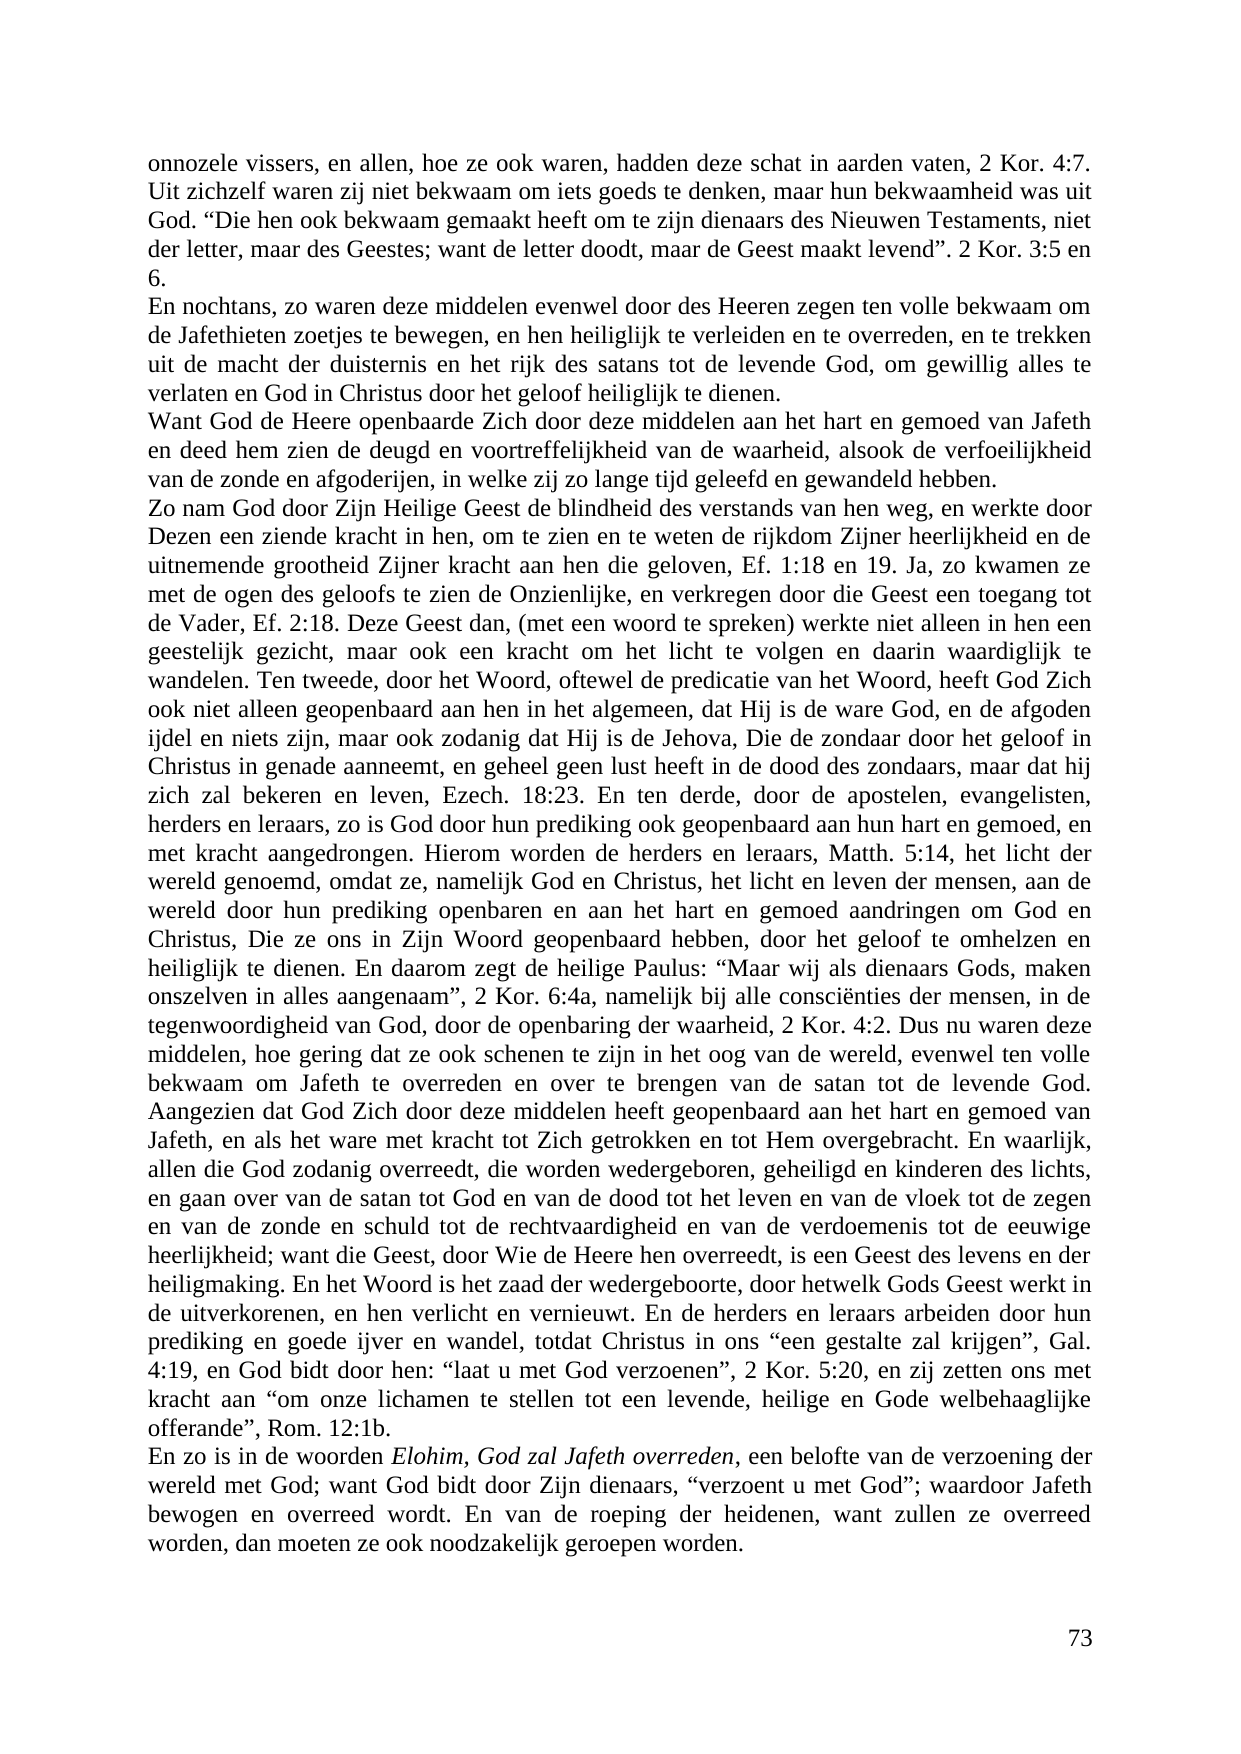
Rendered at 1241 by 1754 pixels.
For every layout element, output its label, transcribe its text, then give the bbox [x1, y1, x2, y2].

text Zo nam God door Zijn Heilige Geest de blindheid des verstands van hen weg, en werkte door Dezen een ziende kracht in hen, om te zien en te weten de rijkdom Zijner heerlijkheid en de uitnemende grootheid Zijner kracht aan hen die geloven, Ef. 1:18 en 19. Ja, zo kwamen ze met de ogen des geloofs te zien de Onzienlijke, en verkregen door die Geest een toegang tot de Vader, Ef. 2:18. Deze Geest dan, (met een woord te spreken) werkte niet alleen in hen een geestelijk gezicht, maar ook een kracht om het licht te volgen en daarin waardiglijk te wandelen. Ten tweede, door het Woord, oftewel de predicatie van het Woord, heeft God Zich ook niet alleen geopenbaard aan hen in het algemeen, dat Hij is de ware God, en de afgoden ijdel en niets zijn, maar ook zodanig dat Hij is de Jehova, Die de zondaar door het geloof in Christus in genade aanneemt, en geheel geen lust heeft in de dood des zondaars, maar dat hij zich zal bekeren en leven, Ezech. 18:23. En ten derde, door de apostelen, evangelisten, herders en leraars, zo is God door hun prediking ook geopenbaard aan hun hart en gemoed, en met kracht aangedrongen. Hierom worden de herders en leraars, Matth. 5:14, het licht der wereld genoemd, omdat ze, namelijk God en Christus, het licht en leven der mensen, aan de wereld door hun prediking openbaren en aan het hart en gemoed aandringen om God en Christus, Die ze ons in Zijn Woord geopenbaard hebben, door het geloof te omhelzen en heiliglijk te dienen. En daarom zegt de heilige Paulus: “Maar wij als dienaars Gods, maken onszelven in alles aangenaam”, 2 Kor. 6:4a, namelijk bij alle consciënties der mensen, in de tegenwoordigheid van God, door de openbaring der waarheid, 2 Kor. 4:2. Dus nu waren deze middelen, hoe gering dat ze ook schenen te zijn in het oog van de wereld, evenwel ten volle bekwaam om Jafeth te overreden en over te brengen van de satan tot de levende God. Aangezien dat God Zich door deze middelen heeft geopenbaard aan het hart en gemoed van Jafeth, en als het ware met kracht tot Zich getrokken en tot Hem overgebracht. En waarlijk, allen die God zodanig overreedt, die worden wedergeboren, geheiligd en kinderen des lichts, en gaan over van de satan tot God en van de dood tot het leven en van de vloek tot de zegen en van de zonde en schuld tot de rechtvaardigheid en van de verdoemenis tot de eeuwige heerlijkheid; want die Geest, door Wie de Heere hen overreedt, is een Geest des levens en der heiligmaking. En het Woord is het zaad der wedergeboorte, door hetwelk Gods Geest werkt in de uitverkorenen, en hen verlicht en vernieuwt. En de herders en leraars arbeiden door hun prediking en goede ijver en wandel, totdat Christus in ons “een gestalte zal krijgen”, Gal. 4:19, en God bidt door hen: “laat u met God verzoenen”, 2 Kor. 5:20, en zij zetten ons met kracht aan “om onze lichamen te stellen tot een levende, heilige en Gode welbehaaglijke offerande”, Rom. 12:1b. [148, 493, 1093, 1441]
text Want God de Heere openbaarde Zich door deze middelen aan het hart en gemoed van Jafeth en deed hem zien de deugd en voortreffelijkheid van de waarheid, alsook de verfoeilijkheid van de zonde en afgoderijen, in welke zij zo lange tijd geleefd en gewandeld hebben. [148, 406, 1093, 493]
text En nochtans, zo waren deze middelen evenwel door des Heeren zegen ten volle bekwaam om de Jafethieten zoetjes te bewegen, en hen heiliglijk te verleiden en te overreden, en te trekken uit de macht der duisternis en het rijk des satans tot de levende God, om gewillig alles te verlaten en God in Christus door het geloof heiliglijk te dienen. [148, 291, 1093, 406]
text En zo is in de woorden Elohim, God zal Jafeth overreden, een belofte van de verzoening der wereld met God; want God bidt door Zijn dienaars, “verzoent u met God”; waardoor Jafeth bewogen en overreed wordt. En van de roeping der heidenen, want zullen ze overreed worden, dan moeten ze ook noodzakelijk geroepen worden. [148, 1441, 1093, 1556]
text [148, 148, 1093, 291]
